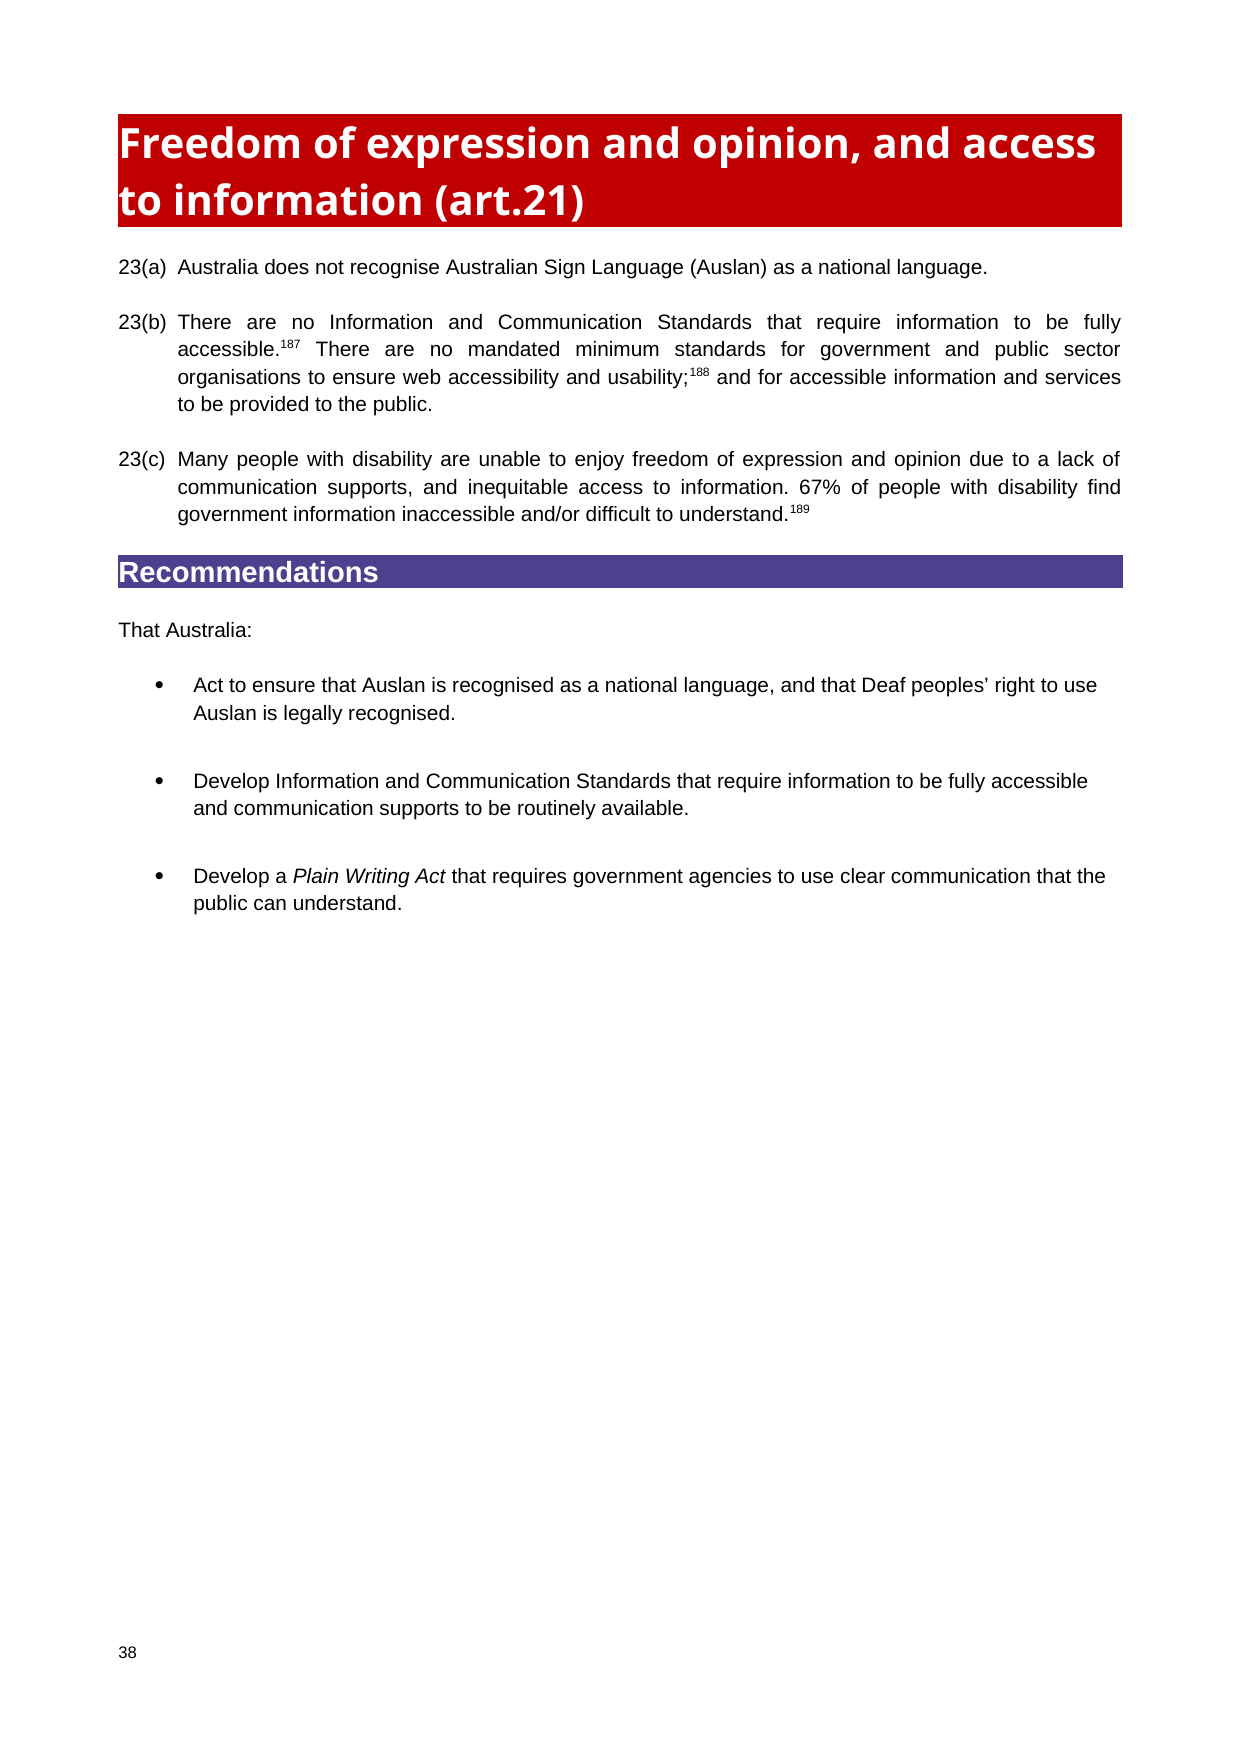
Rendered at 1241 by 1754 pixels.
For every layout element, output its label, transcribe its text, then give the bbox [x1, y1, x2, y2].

text 23(b) There are no Information and Communication Standards that require information to be fully accessible. There are no mandated minimum standards for government and public sector organisations to ensure web accessibility and usability; and for accessible information and services to be provided to the public. [118, 310, 1122, 416]
subtitle Freedom of expression and opinion, and access to information (art.21) [118, 114, 1122, 227]
list Develop Information and Communication Standards that require information to be fully accessible and communication supports to be routinely available. [156, 768, 1122, 820]
text 23(c) Many people with disability are unable to enjoy freedom of expression and opinion due to a lack of communication supports, and inequitable access to information. 67% of people with disability find government information inaccessible and/or difficult to understand. [118, 447, 1122, 526]
subtitle Recommendations [118, 555, 1123, 588]
list Act to ensure that Auslan is recognised as a national language, and that Deaf peoples’ right to use Auslan is legally recognised. [156, 673, 1122, 725]
text That Australia: [118, 618, 1122, 642]
text 23(a) Australia does not recognise Australian Sign Language (Auslan) as a national language. [118, 255, 1122, 279]
list Develop a Plain Writing Act that requires government agencies to use clear communication that the public can understand. [156, 863, 1122, 915]
